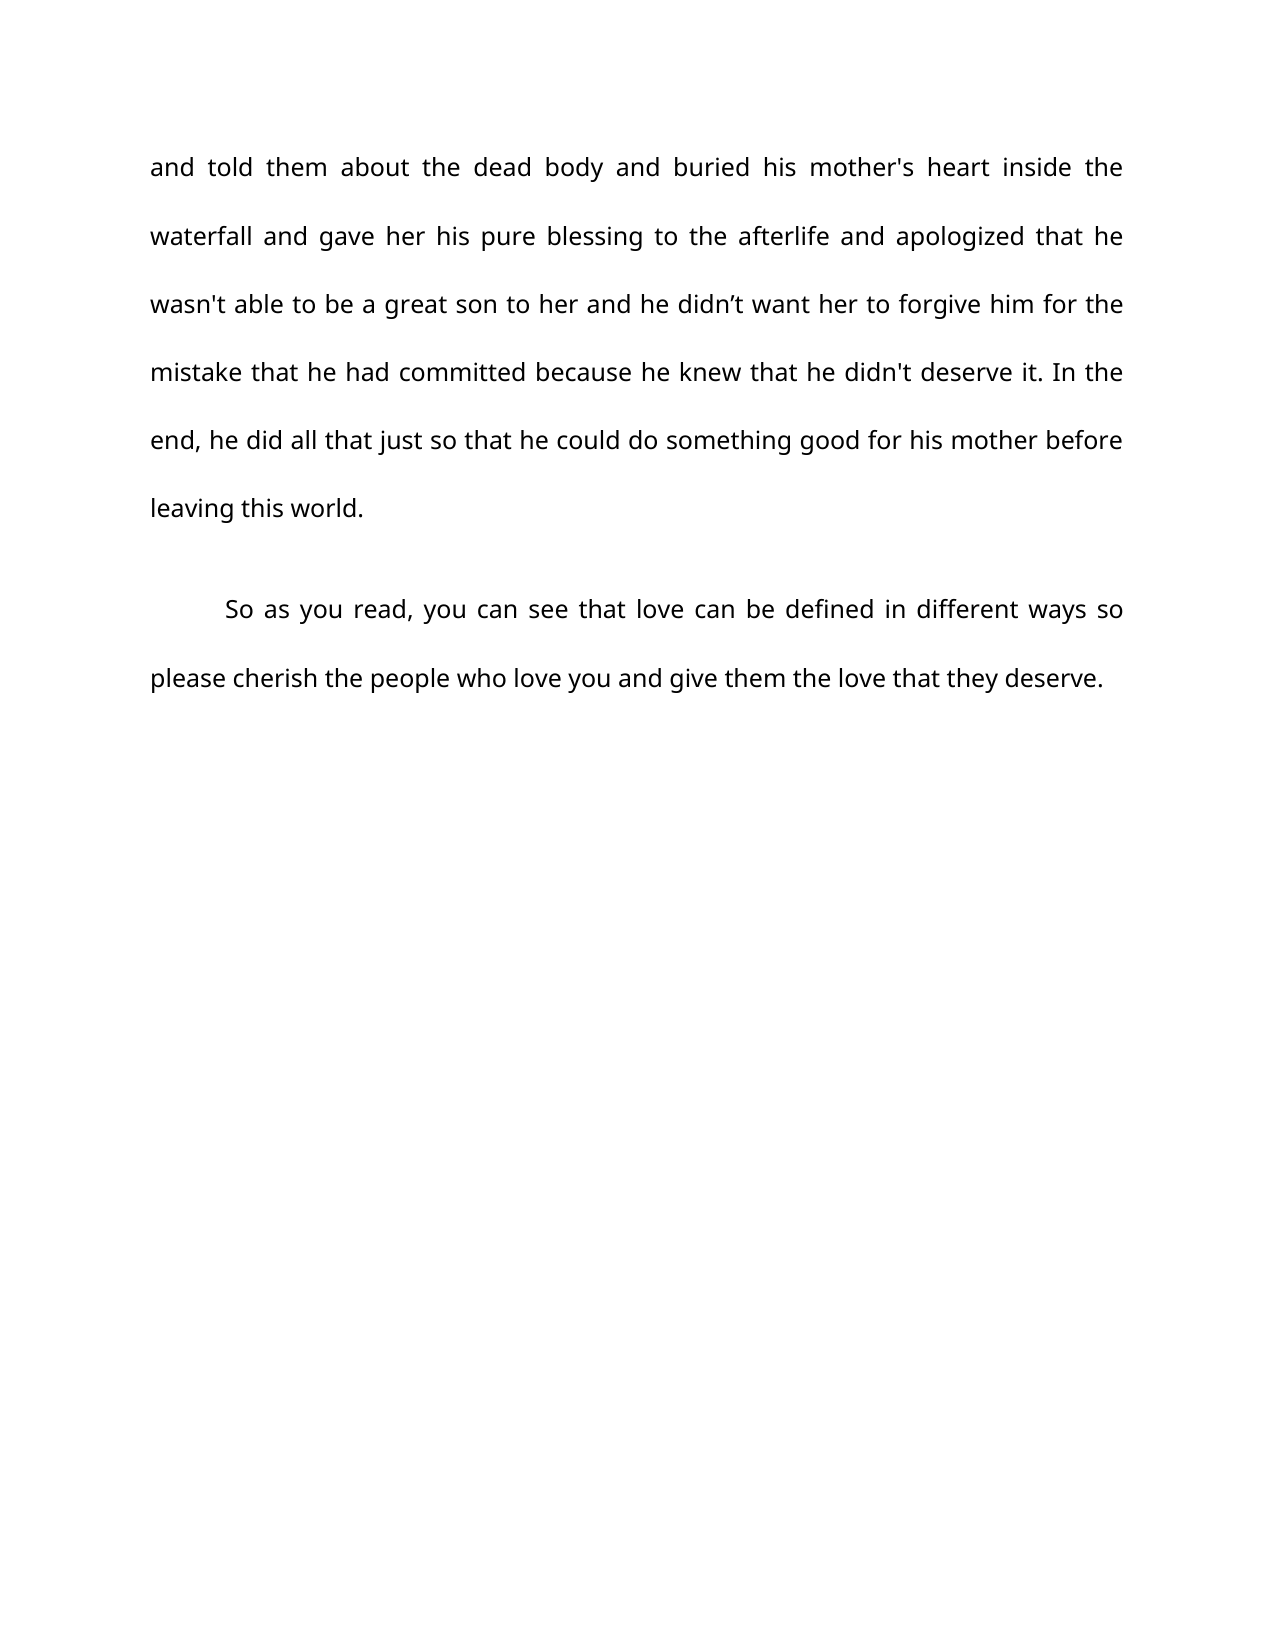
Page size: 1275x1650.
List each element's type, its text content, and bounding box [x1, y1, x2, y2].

text So as you read, you can see that love can be defined in different ways so please cherish the people who love you and give them the love that they deserve. [150, 592, 1125, 694]
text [150, 150, 1125, 525]
